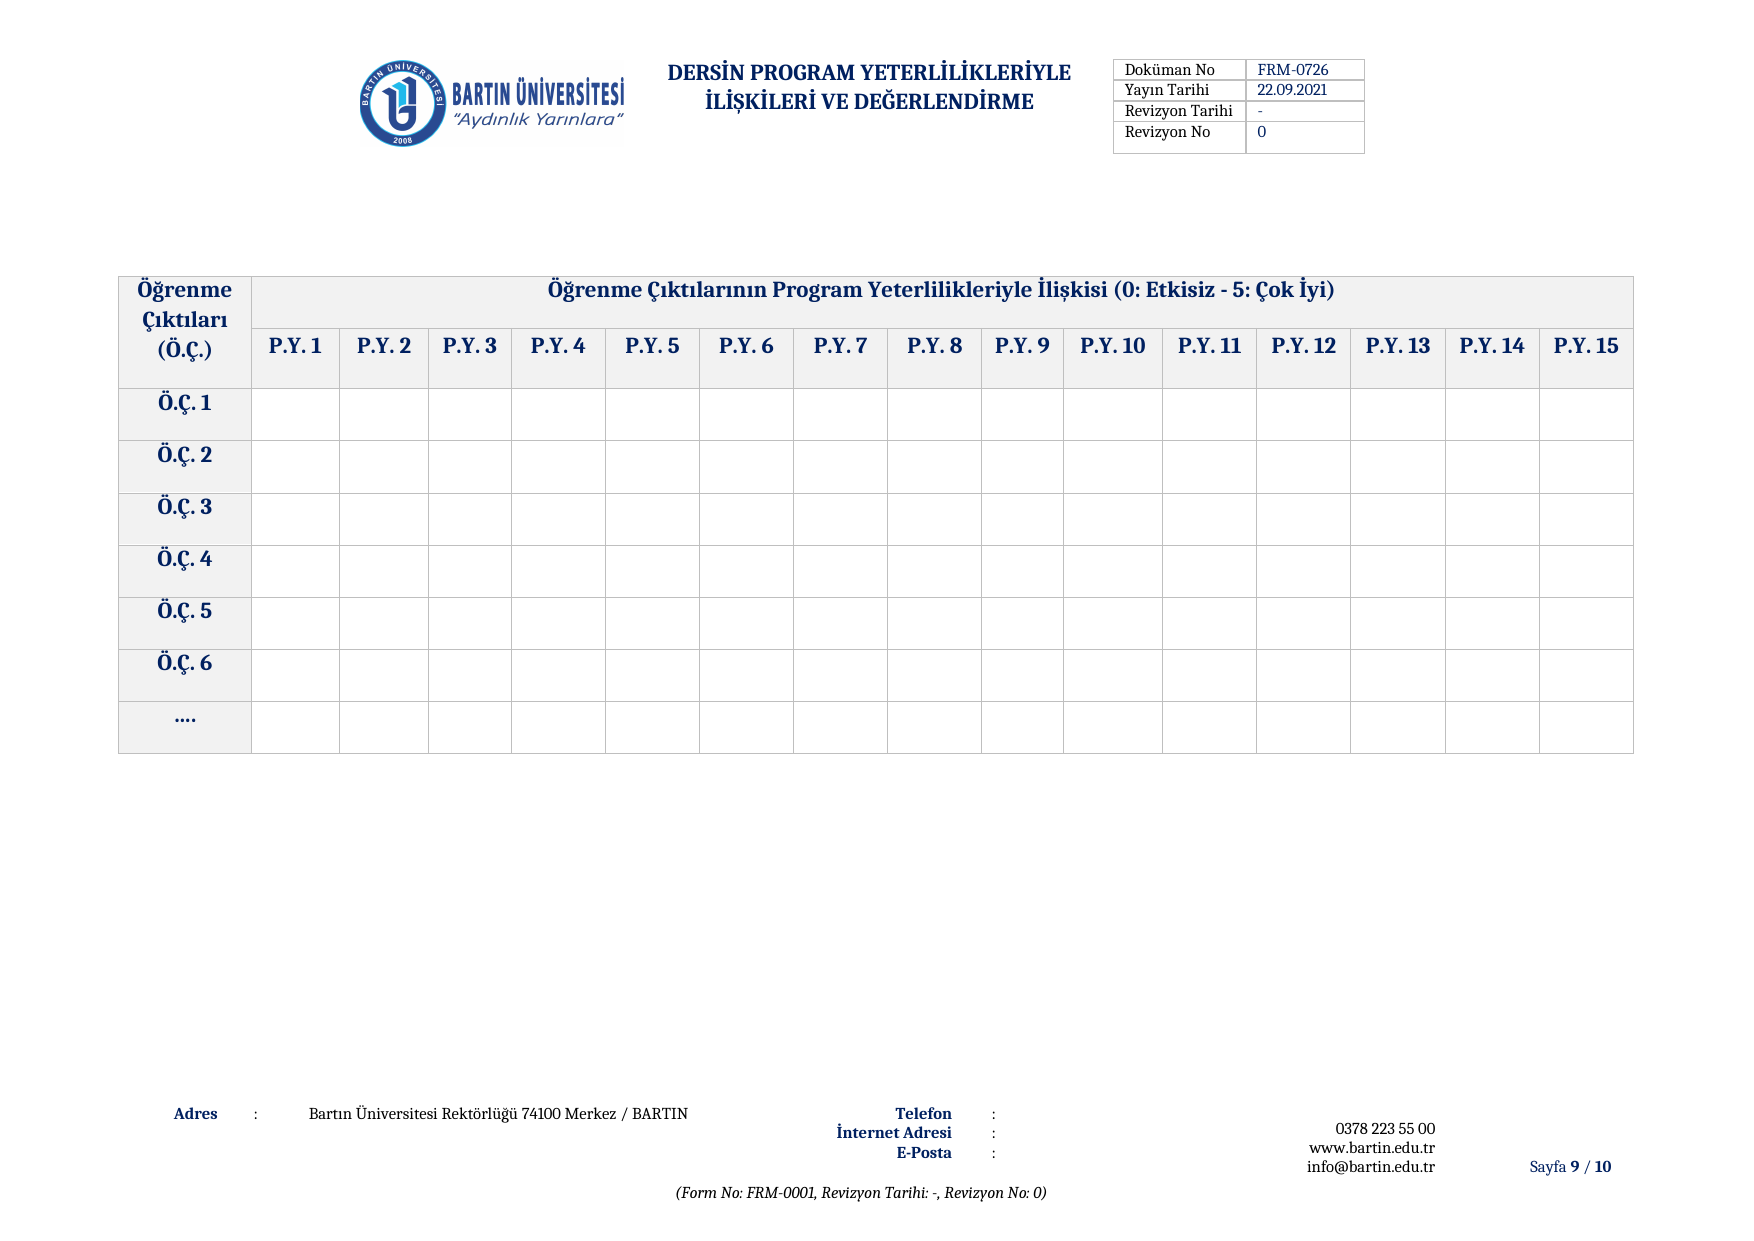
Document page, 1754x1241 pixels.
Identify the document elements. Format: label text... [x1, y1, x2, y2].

table_cell [1163, 389, 1256, 440]
table_cell P.Y. 14 [1446, 329, 1539, 388]
table_cell [982, 598, 1063, 649]
table_cell [429, 441, 511, 492]
table_cell [512, 389, 605, 440]
table_cell [252, 598, 339, 649]
table_cell [888, 441, 981, 492]
table_cell [1257, 389, 1350, 440]
table_cell [1163, 650, 1256, 701]
table_cell [512, 441, 605, 492]
table_cell [512, 546, 605, 597]
table_cell P.Y. 4 [512, 329, 605, 388]
table_cell [1540, 546, 1633, 597]
table_cell Ö.Ç. 3 [119, 494, 251, 544]
table_cell [429, 598, 511, 649]
table_cell [888, 546, 981, 597]
table_cell [512, 598, 605, 649]
table_cell [429, 389, 511, 440]
table_cell [252, 494, 339, 544]
table_cell [888, 702, 981, 753]
table_cell Ö.Ç. 5 [119, 598, 251, 649]
table_cell [982, 702, 1063, 753]
table_cell P.Y. 9 [982, 329, 1063, 388]
table_cell [1163, 702, 1256, 753]
table_cell [794, 598, 887, 649]
table_cell [252, 650, 339, 701]
table_cell [252, 702, 339, 753]
table_cell [429, 702, 511, 753]
table_cell [1351, 650, 1445, 701]
table_cell [1257, 650, 1350, 701]
table_cell [1446, 441, 1539, 492]
table_cell [1446, 598, 1539, 649]
table_cell [1540, 389, 1633, 440]
table_cell [888, 598, 981, 649]
table_cell [794, 441, 887, 492]
table_cell [606, 441, 699, 492]
table_cell [1257, 546, 1350, 597]
table_cell [700, 598, 793, 649]
table_cell P.Y. 5 [606, 329, 699, 388]
table_header Öğrenme Çıktılarının Program Yeterlilikleriyle İlişkisi (0: Etkisiz - 5: Çok İyi) [252, 277, 1633, 328]
table_cell P.Y. 3 [429, 329, 511, 388]
table_cell [1064, 389, 1162, 440]
table_cell [429, 546, 511, 597]
table_cell [252, 441, 339, 492]
table_cell [340, 546, 428, 597]
table_cell [1540, 702, 1633, 753]
table_cell P.Y. 12 [1257, 329, 1350, 388]
table_cell [512, 650, 605, 701]
table_cell [982, 650, 1063, 701]
table_cell [1257, 598, 1350, 649]
table_cell [429, 650, 511, 701]
table_cell [1064, 441, 1162, 492]
table_cell [429, 494, 511, 544]
table_cell [1163, 546, 1256, 597]
table_cell [700, 546, 793, 597]
table_cell P.Y. 2 [340, 329, 428, 388]
table_cell [1446, 389, 1539, 440]
table_cell [1446, 546, 1539, 597]
table_cell [606, 702, 699, 753]
table_cell [1064, 702, 1162, 753]
table_cell P.Y. 6 [700, 329, 793, 388]
table_cell [1064, 494, 1162, 544]
table_cell Ö.Ç. 1 [119, 389, 251, 440]
table_cell [1163, 598, 1256, 649]
table_cell [512, 702, 605, 753]
table_cell [1446, 650, 1539, 701]
table_cell [1351, 389, 1445, 440]
table_cell P.Y. 1 [252, 329, 339, 388]
table_cell [700, 650, 793, 701]
table_cell [606, 650, 699, 701]
table_cell [1351, 702, 1445, 753]
table_cell [700, 494, 793, 544]
table_cell [606, 598, 699, 649]
table_cell [1446, 494, 1539, 544]
table_cell [340, 494, 428, 544]
table_cell [1540, 494, 1633, 544]
table_cell [252, 546, 339, 597]
table_cell [982, 441, 1063, 492]
table_cell [1257, 702, 1350, 753]
table_cell Ö.Ç. 2 [119, 441, 251, 492]
table_cell [1163, 441, 1256, 492]
table_cell Ö.Ç. 6 [119, 650, 251, 701]
table_cell [794, 389, 887, 440]
table_cell [340, 598, 428, 649]
table_cell [1351, 441, 1445, 492]
table_cell …. [119, 702, 251, 753]
table_cell [340, 389, 428, 440]
table_cell P.Y. 13 [1351, 329, 1445, 388]
table_cell [606, 546, 699, 597]
table_cell [888, 494, 981, 544]
table_cell [982, 389, 1063, 440]
table_cell [606, 494, 699, 544]
table_cell [700, 702, 793, 753]
table_cell P.Y. 8 [888, 329, 981, 388]
table_cell [1257, 494, 1350, 544]
table_cell [606, 389, 699, 440]
table_cell [1257, 441, 1350, 492]
table_cell [700, 441, 793, 492]
table_cell [1351, 494, 1445, 544]
table_header Öğrenme Çıktıları (Ö.Ç.) [119, 277, 251, 388]
table_cell [1064, 546, 1162, 597]
table_cell [888, 389, 981, 440]
table_cell [1163, 494, 1256, 544]
table_cell [1540, 650, 1633, 701]
picture [360, 60, 624, 147]
table_cell [794, 702, 887, 753]
table_cell [1540, 441, 1633, 492]
table_cell [1351, 546, 1445, 597]
table_cell [252, 389, 339, 440]
table_cell [340, 650, 428, 701]
table_cell [1446, 702, 1539, 753]
table_cell [794, 650, 887, 701]
table_cell P.Y. 10 [1064, 329, 1162, 388]
table_cell [982, 546, 1063, 597]
table_cell P.Y. 7 [794, 329, 887, 388]
table_cell [340, 702, 428, 753]
table_cell P.Y. 11 [1163, 329, 1256, 388]
table_cell [888, 650, 981, 701]
table_cell [1064, 650, 1162, 701]
table_cell [700, 389, 793, 440]
table_cell [1540, 598, 1633, 649]
table_cell [1351, 598, 1445, 649]
table_cell Ö.Ç. 4 [119, 546, 251, 597]
table_cell [1064, 598, 1162, 649]
table_cell [794, 546, 887, 597]
table_cell [512, 494, 605, 544]
table_cell P.Y. 15 [1540, 329, 1633, 388]
table_cell [794, 494, 887, 544]
table_cell [982, 494, 1063, 544]
table_cell [340, 441, 428, 492]
